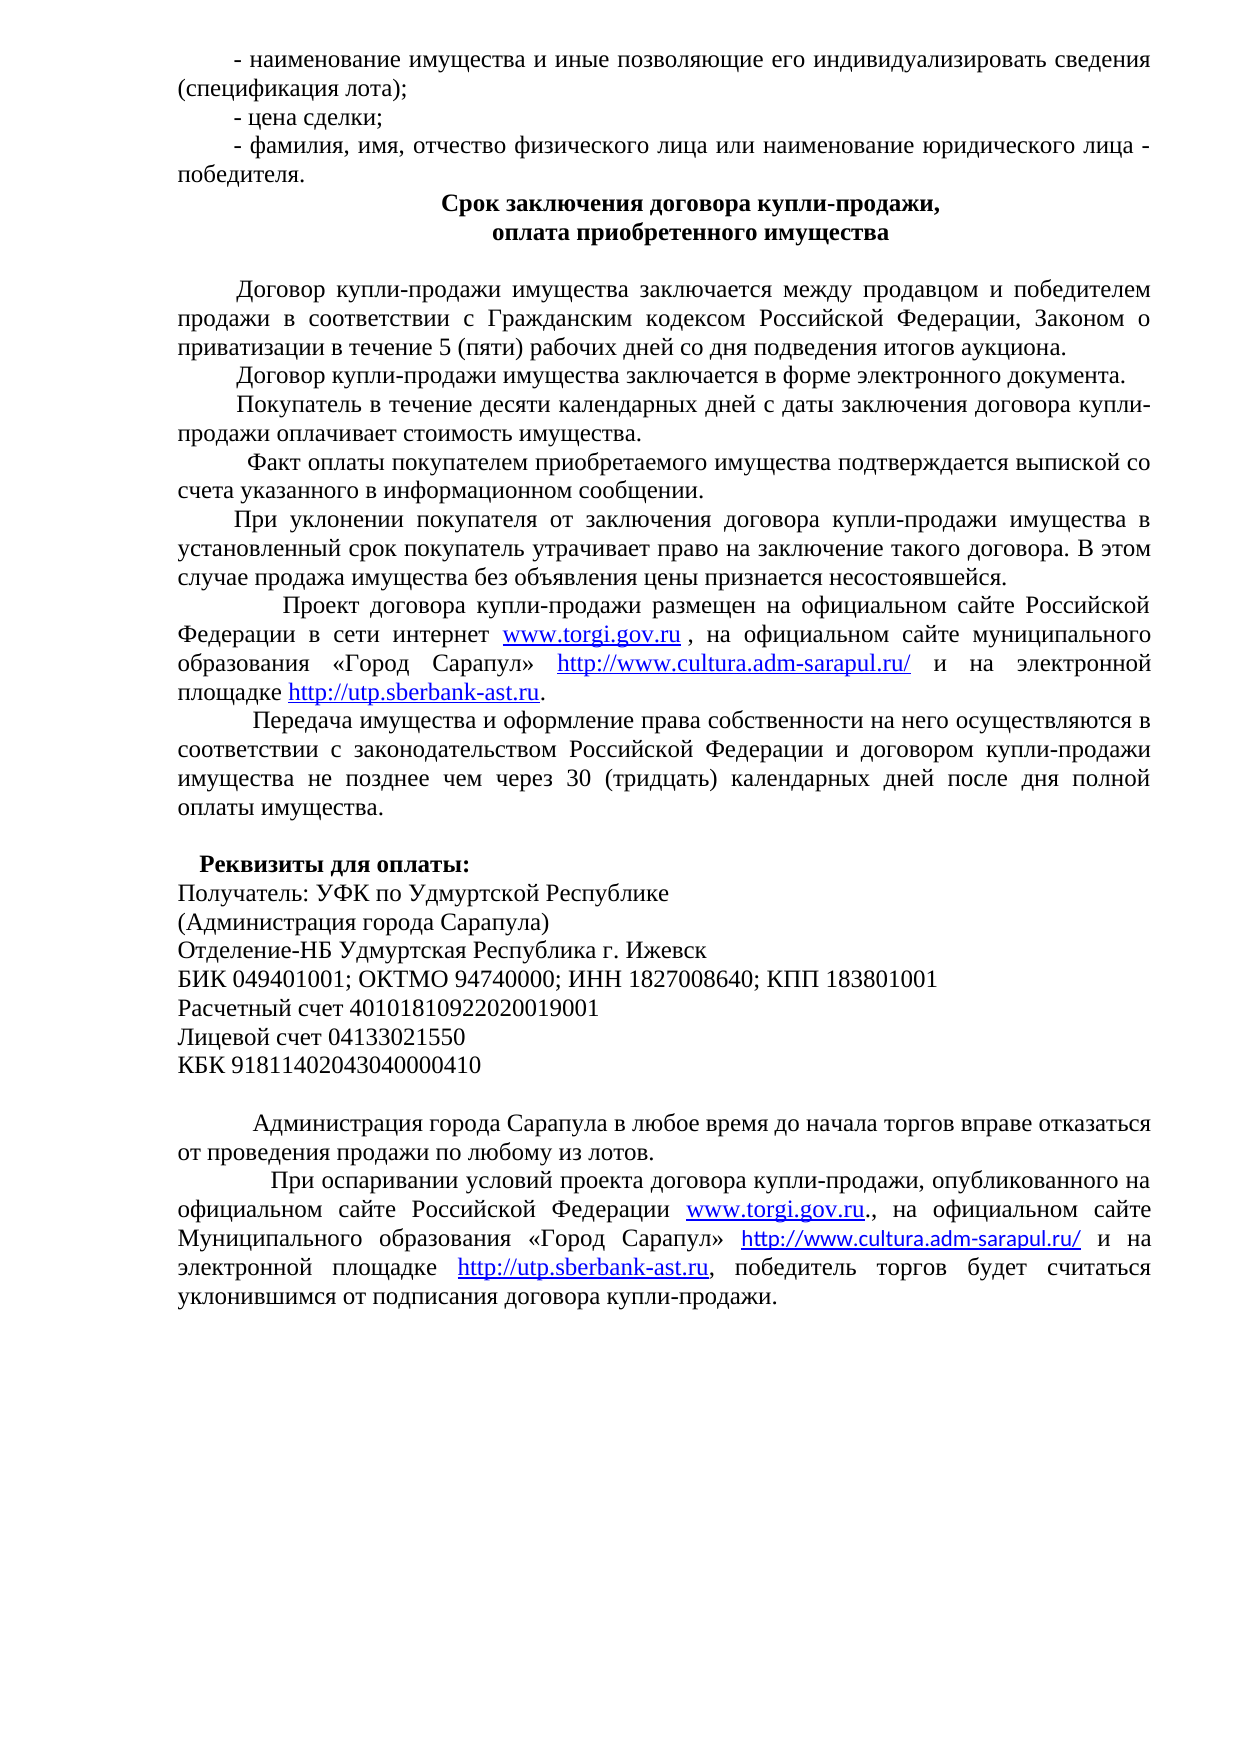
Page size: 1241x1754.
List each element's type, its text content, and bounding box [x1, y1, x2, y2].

text Лицевой счет 04133021550 [177, 1022, 1152, 1051]
text - цена сделки; [177, 102, 1152, 131]
text При оспаривании условий проекта договора купли-продажи, опубликованного на официальном сайте Российской Федерации www.torgi.gov.ru., на официальном сайте Муниципального образования «Город Сарапул» http://www.cultura.adm-sarapul.ru/ и на электронной площадке http://utp.sberbank-ast.ru, победитель торгов будет считаться уклонившимся от подписания договора купли-продажи. [177, 1166, 1152, 1310]
text Расчетный счет 40101810922020019001 [177, 993, 1152, 1022]
text Проект договора купли-продажи размещен на официальном сайте Российской Федерации в сети интернет www.torgi.gov.ru , на официальном сайте муниципального образования «Город Сарапул» http://www.cultura.adm-sarapul.ru/ и на электронной площадке http://utp.sberbank-ast.ru. [177, 591, 1152, 706]
text Передача имущества и оформление права собственности на него осуществляются в соответствии с законодательством Российской Федерации и договором купли-продажи имущества не позднее чем через 30 (тридцать) календарных дней после дня полной оплаты имущества. [177, 706, 1152, 821]
text Договор купли-продажи имущества заключается между продавцом и победителем продажи в соответствии с Гражданским кодексом Российской Федерации, Законом о приватизации в течение 5 (пяти) рабочих дней со дня подведения итогов аукциона. [177, 274, 1152, 361]
text - фамилия, имя, отчество физического лица или наименование юридического лица - победителя. [177, 131, 1152, 188]
text оплата приобретенного имущества [229, 217, 1152, 246]
text Факт оплаты покупателем приобретаемого имущества подтверждается выпиской со счета указанного в информационном сообщении. [177, 447, 1152, 504]
text Покупатель в течение десяти календарных дней с даты заключения договора купли-продажи оплачивает стоимость имущества. [177, 389, 1152, 447]
text Получатель: УФК по Удмуртской Республике [177, 878, 1152, 907]
text Отделение-НБ Удмуртская Республика г. Ижевск [177, 936, 1152, 964]
text - наименование имущества и иные позволяющие его индивидуализировать сведения (спецификация лота); [177, 44, 1152, 102]
text Договор купли-продажи имущества заключается в форме электронного документа. [177, 361, 1152, 389]
text (Администрация города Сарапула) [177, 907, 1152, 936]
text Реквизиты для оплаты: [177, 849, 1152, 878]
text При уклонении покупателя от заключения договора купли-продажи имущества в установленный срок покупатель утрачивает право на заключение такого договора. В этом случае продажа имущества без объявления цены признается несостоявшейся. [177, 504, 1152, 591]
text Срок заключения договора купли-продажи, [229, 188, 1152, 217]
text БИК 049401001; ОКТМО 94740000; ИНН 1827008640; КПП 183801001 [177, 964, 1152, 993]
text КБК 91811402043040000410 [177, 1051, 1152, 1079]
text Администрация города Сарапула в любое время до начала торгов вправе отказаться от проведения продажи по любому из лотов. [177, 1108, 1152, 1166]
